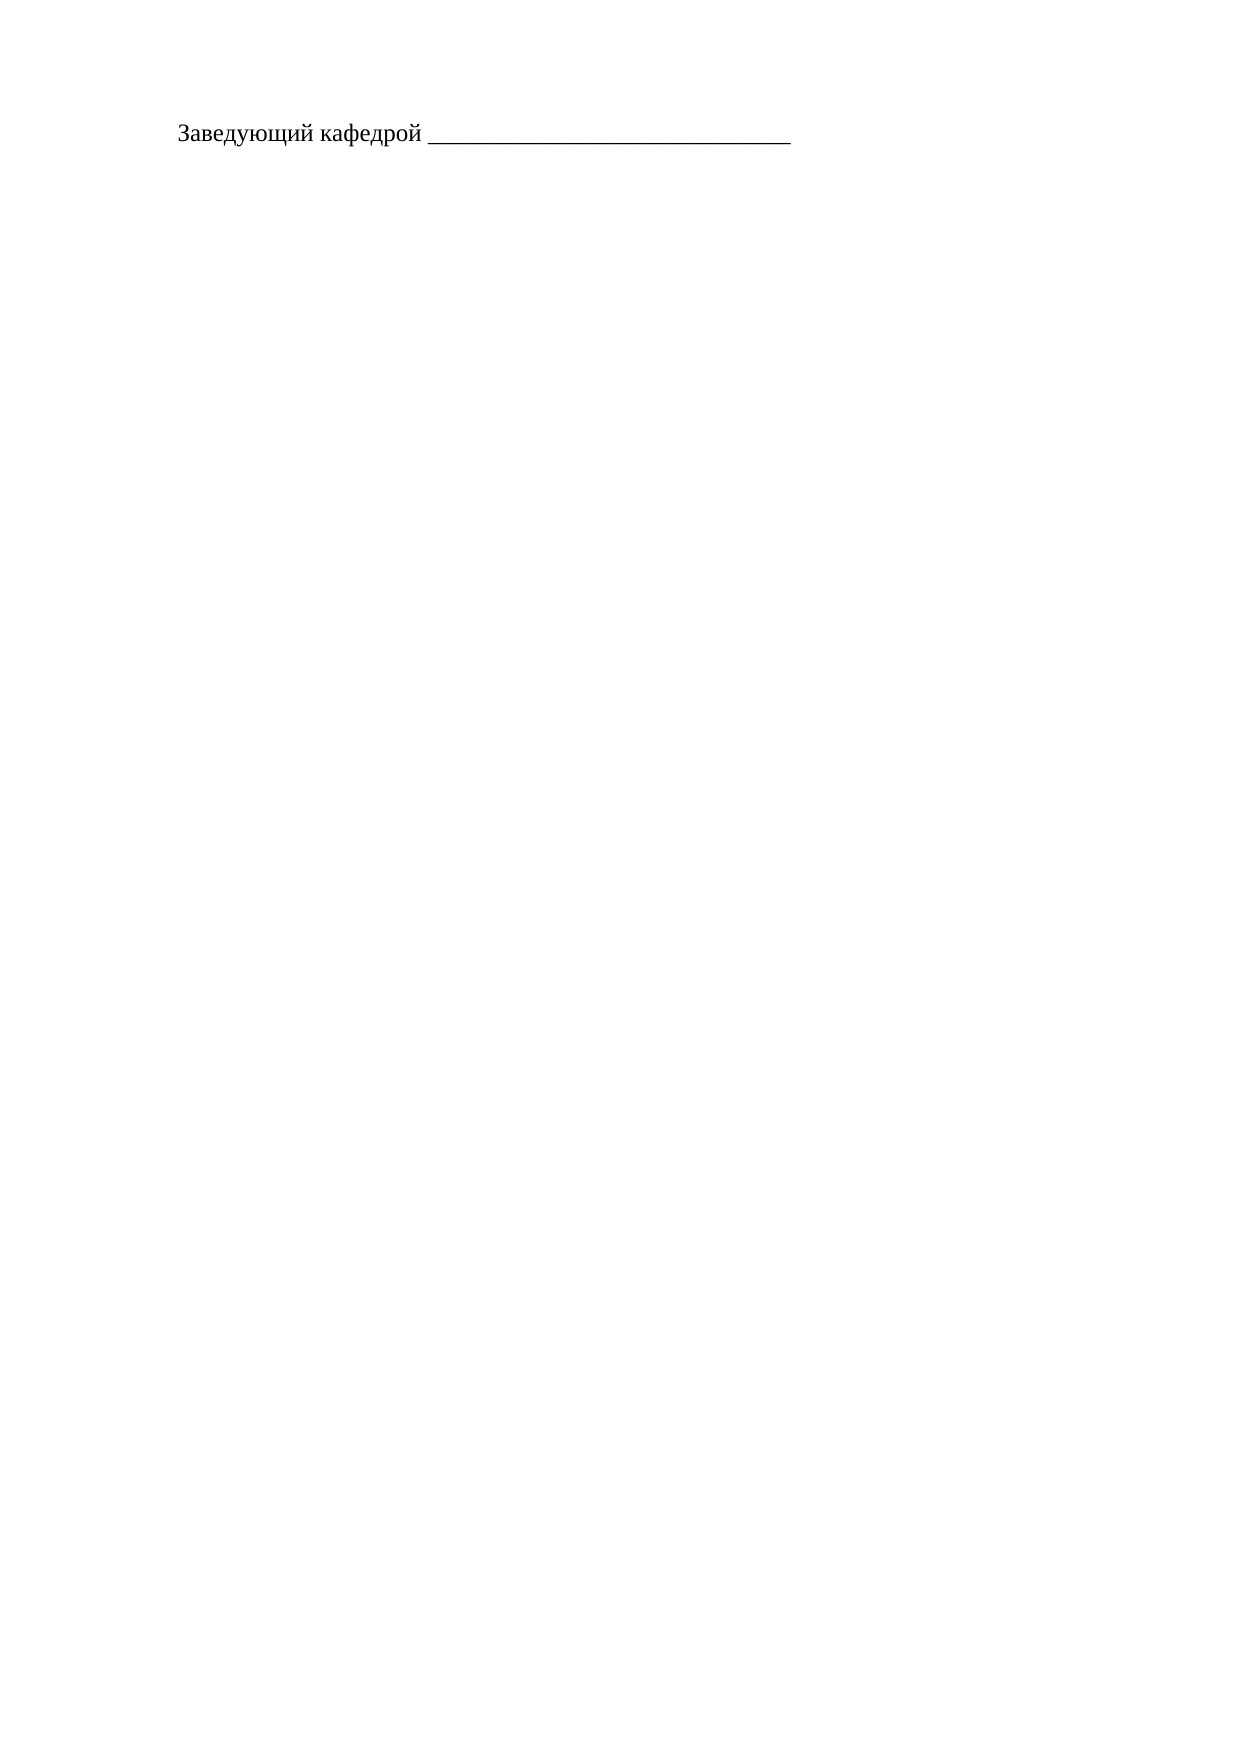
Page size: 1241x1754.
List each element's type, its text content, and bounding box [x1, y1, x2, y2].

list Заведующий кафедрой _____________________________ [177, 118, 1152, 147]
